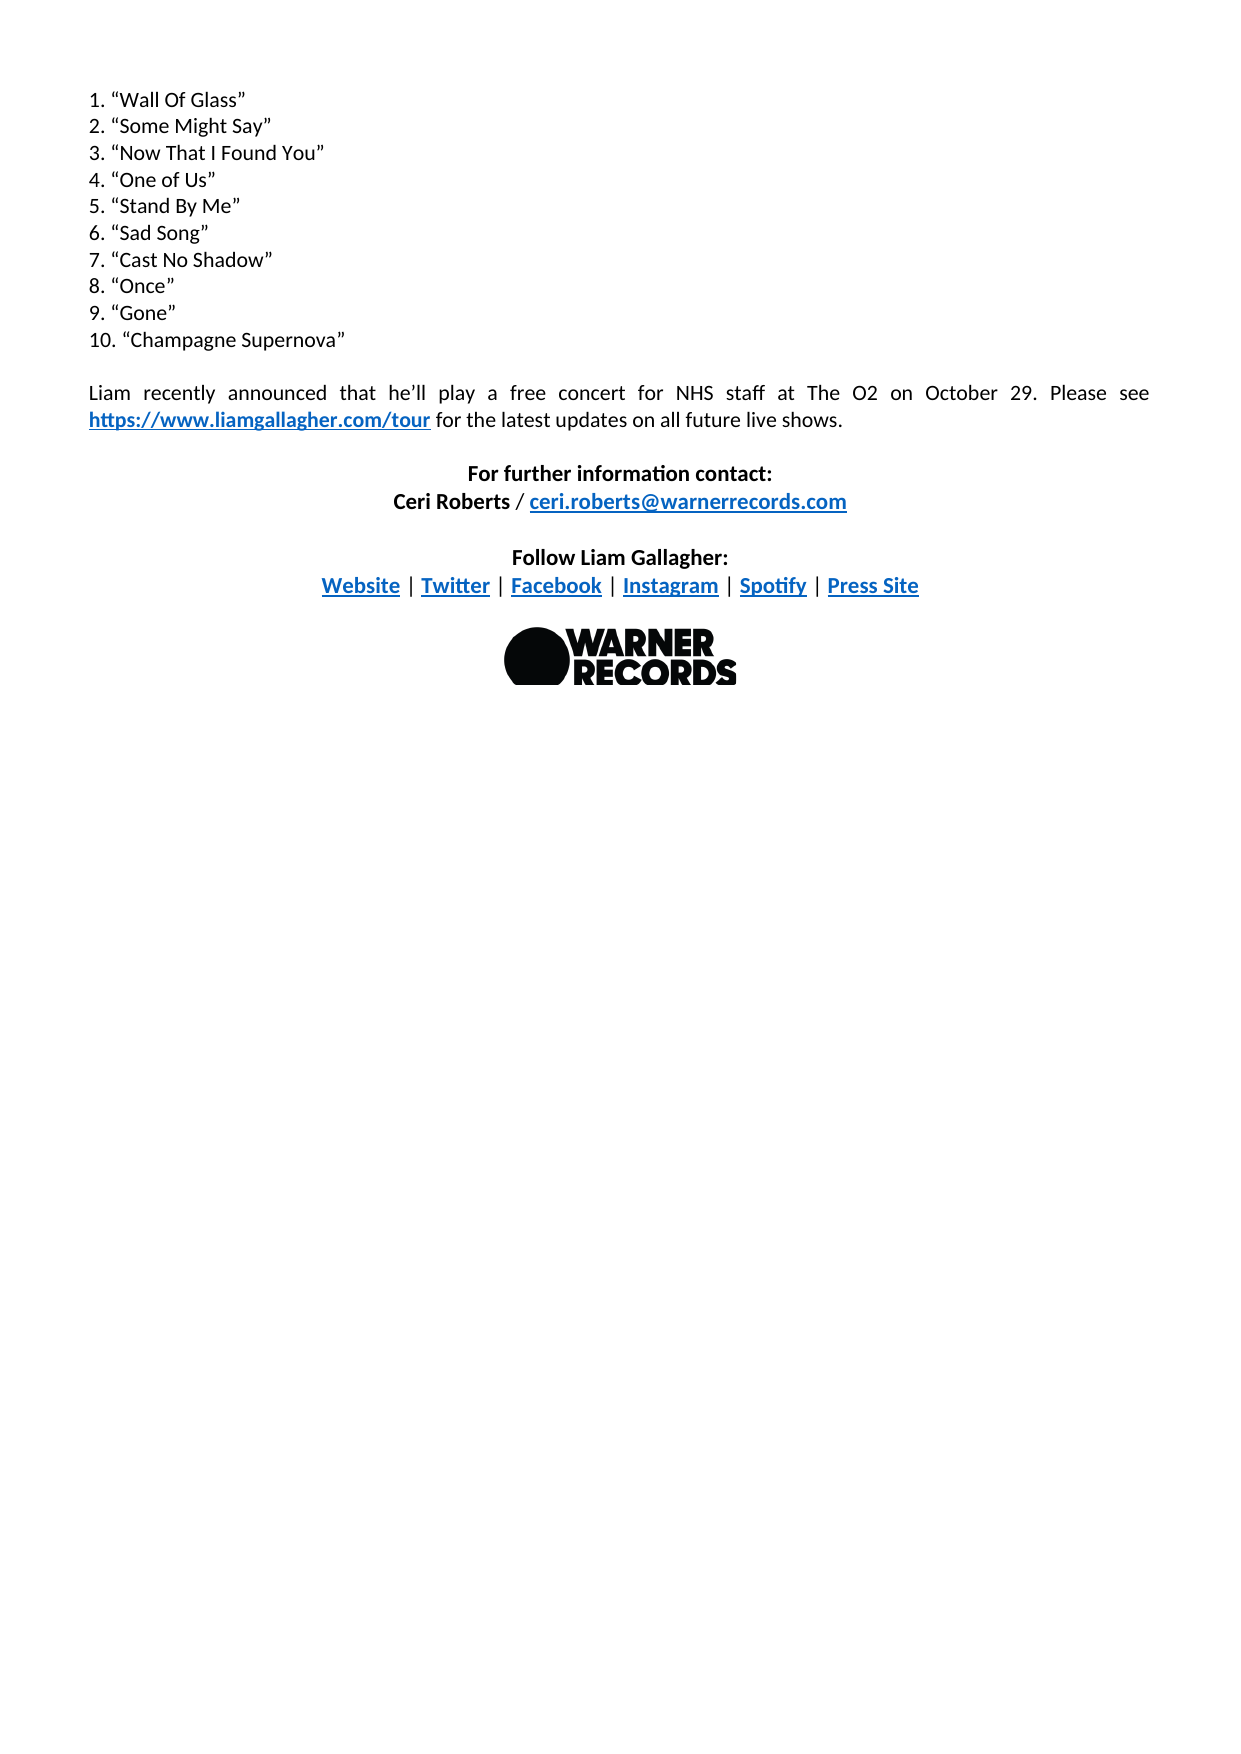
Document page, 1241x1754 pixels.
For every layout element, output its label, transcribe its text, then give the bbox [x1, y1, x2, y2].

text Ceri Roberts / ceri.roberts@warnerrecords.com [89, 487, 1152, 515]
text 5. “Stand By Me” [89, 192, 1152, 219]
text For further information contact: [89, 459, 1152, 487]
text 1. “Wall Of Glass” [89, 86, 1152, 112]
text Website | Twitter | Facebook | Instagram | Spotify | Press Site [89, 571, 1152, 599]
text 8. “Once” [89, 272, 1152, 299]
text 2. “Some Might Say” [89, 112, 1152, 139]
text 6. “Sad Song” [89, 219, 1152, 246]
text 3. “Now That I Found You” [89, 139, 1152, 166]
text Liam recently announced that he’ll play a free concert for NHS staff at The O2 on October 29. Please see https://www.liamgallagher.com/tour for the latest updates on all future live shows. [89, 379, 1152, 432]
text 7. “Cast No Shadow” [89, 246, 1152, 272]
picture [504, 627, 737, 685]
text Follow Liam Gallagher: [89, 543, 1152, 571]
text 10. “Champagne Supernova” [89, 326, 1152, 352]
text 9. “Gone” [89, 299, 1152, 326]
text 4. “One of Us” [89, 166, 1152, 192]
